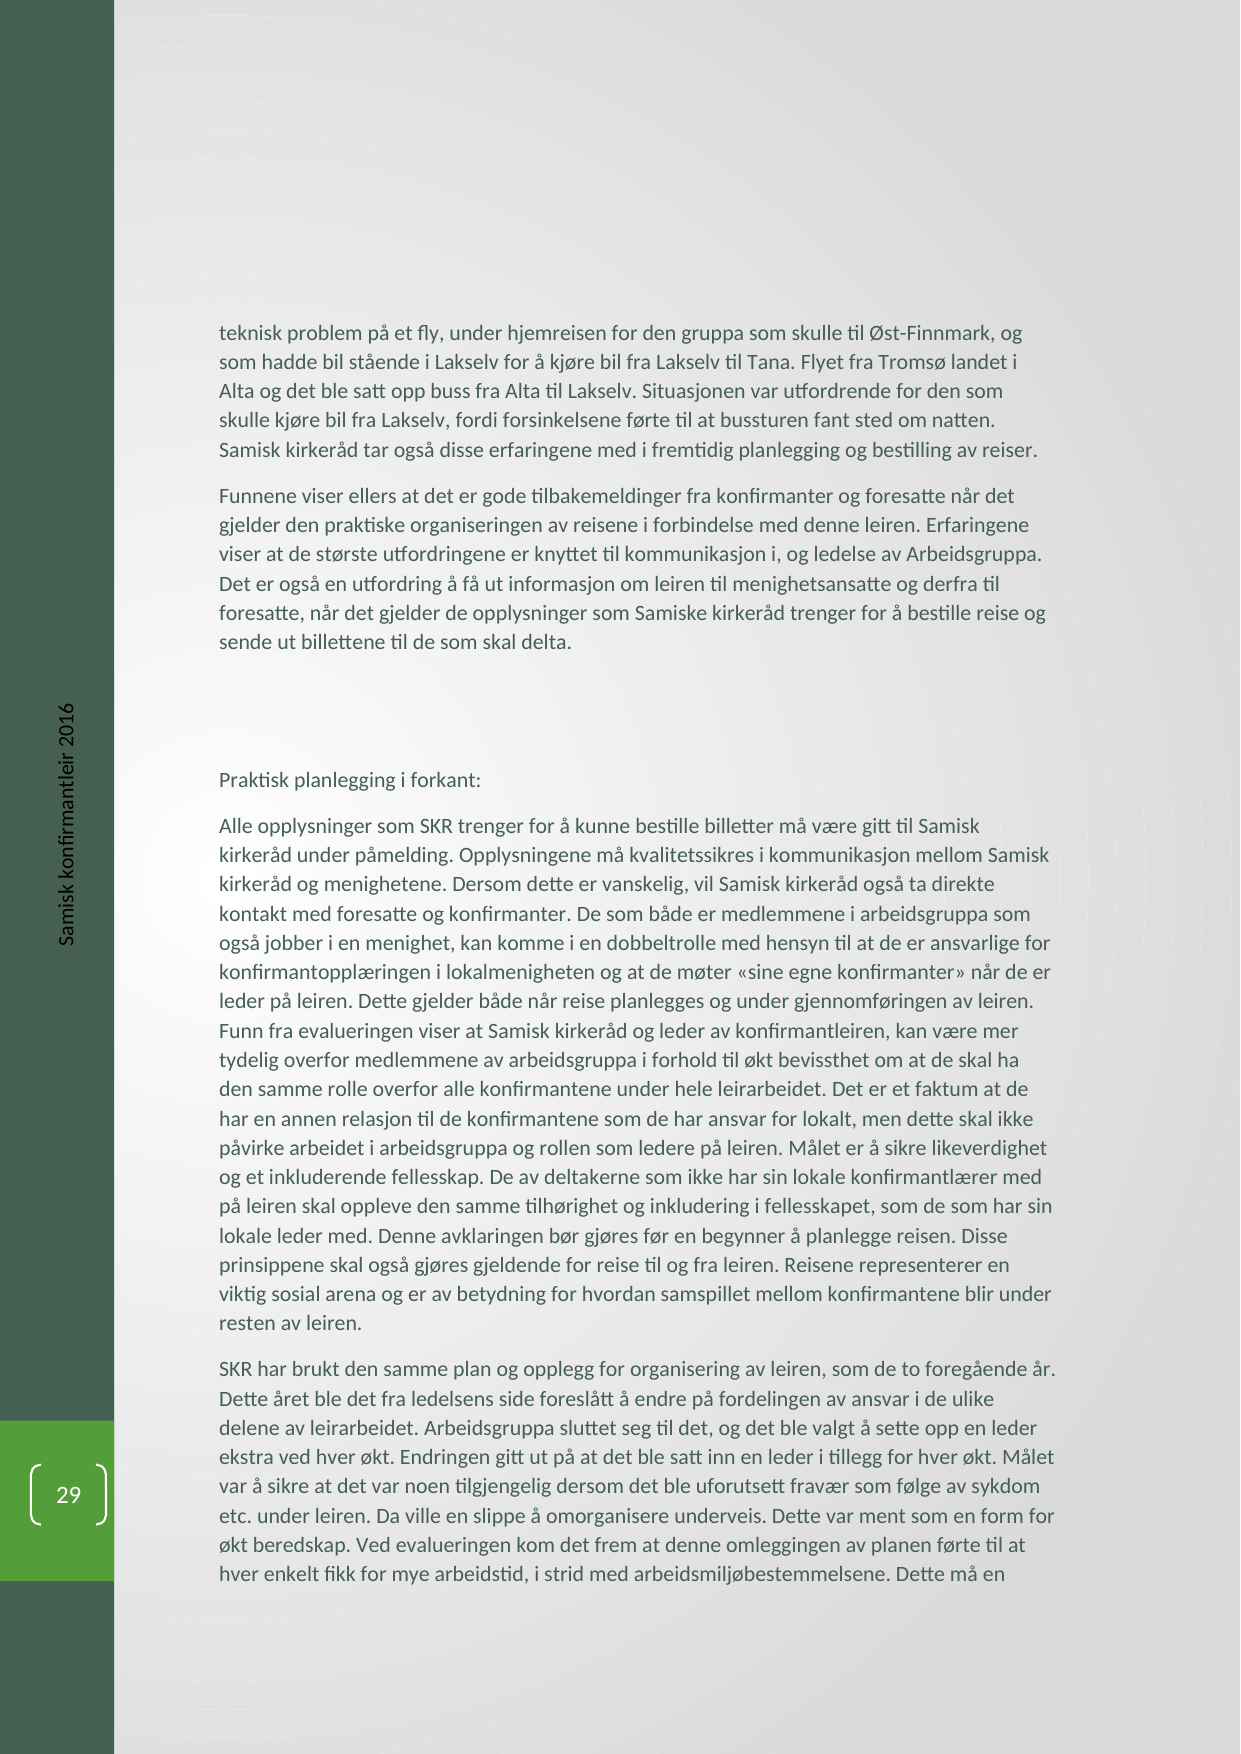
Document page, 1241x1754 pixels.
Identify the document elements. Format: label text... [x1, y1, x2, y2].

text Funnene viser ellers at det er gode tilbakemeldinger fra konfirmanter og foresatte når det gjelder den praktiske organiseringen av reisene i forbindelse med denne leiren. Erfaringene viser at de største utfordringene er knyttet til kommunikasjon i, og ledelse av Arbeidsgruppa. Det er også en utfordring å få ut informasjon om leiren til menighetsansatte og derfra til foresatte, når det gjelder de opplysninger som Samiske kirkeråd trenger for å bestille reise og sende ut billettene til de som skal delta. [219, 482, 1058, 655]
text Alle opplysninger som SKR trenger for å kunne bestille billetter må være gitt til Samisk kirkeråd under påmelding. Opplysningene må kvalitetssikres i kommunikasjon mellom Samisk kirkeråd og menighetene. Dersom dette er vanskelig, vil Samisk kirkeråd også ta direkte kontakt med foresatte og konfirmanter. De som både er medlemmene i arbeidsgruppa som også jobber i en menighet, kan komme i en dobbeltrolle med hensyn til at de er ansvarlige for konfirmantopplæringen i lokalmenigheten og at de møter «sine egne konfirmanter» når de er leder på leiren. Dette gjelder både når reise planlegges og under gjennomføringen av leiren. Funn fra evalueringen viser at Samisk kirkeråd og leder av konfirmantleiren, kan være mer tydelig overfor medlemmene av arbeidsgruppa i forhold til økt bevissthet om at de skal ha den samme rolle overfor alle konfirmantene under hele leirarbeidet. Det er et faktum at de har en annen relasjon til de konfirmantene som de har ansvar for lokalt, men dette skal ikke påvirke arbeidet i arbeidsgruppa og rollen som ledere på leiren. Målet er å sikre likeverdighet og et inkluderende fellesskap. De av deltakerne som ikke har sin lokale konfirmantlærer med på leiren skal oppleve den samme tilhørighet og inkludering i fellesskapet, som de som har sin lokale leder med. Denne avklaringen bør gjøres før en begynner å planlegge reisen. Disse prinsippene skal også gjøres gjeldende for reise til og fra leiren. Reisene representerer en viktig sosial arena og er av betydning for hvordan samspillet mellom konfirmantene blir under resten av leiren. [219, 812, 1058, 1336]
text Praktisk planlegging i forkant: [219, 766, 1058, 793]
